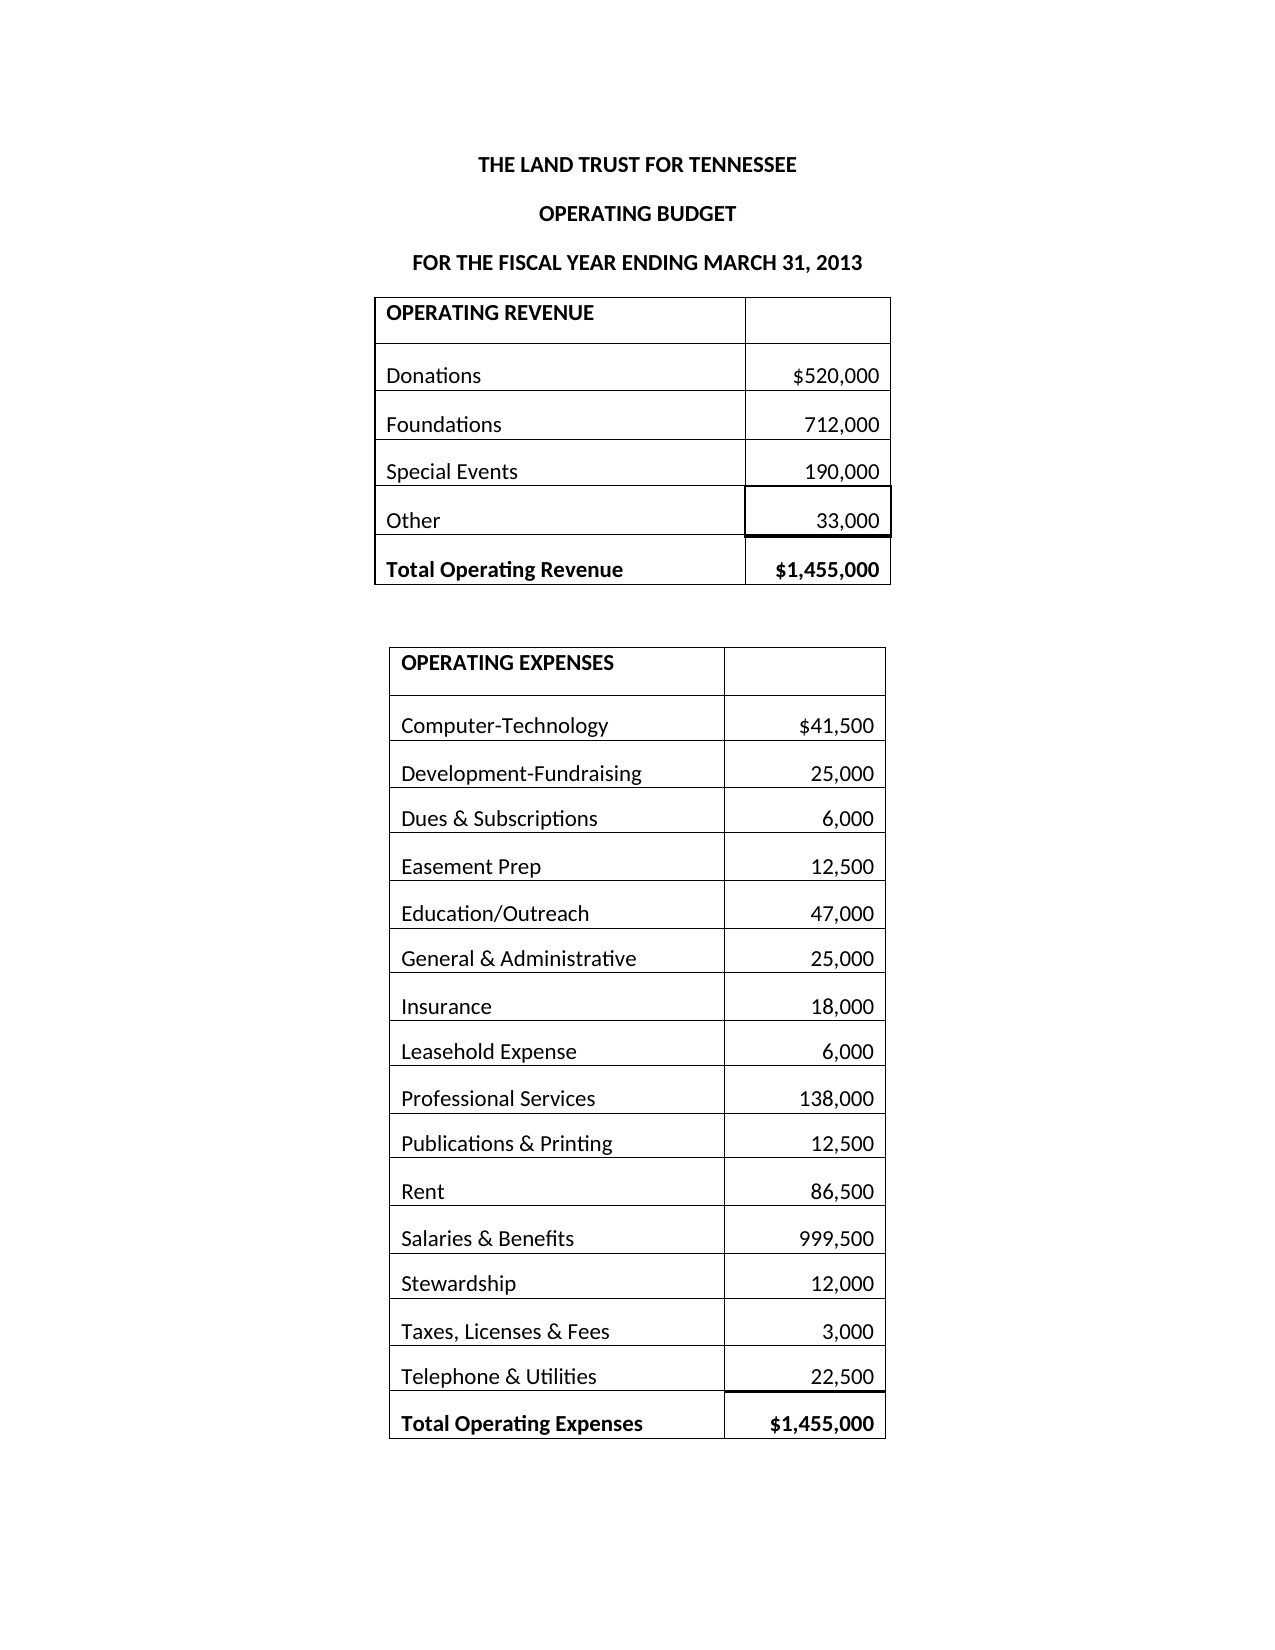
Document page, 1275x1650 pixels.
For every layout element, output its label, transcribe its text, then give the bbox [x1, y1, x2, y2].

table_cell Insurance [390, 973, 724, 1020]
table_header [725, 648, 885, 695]
table_cell 25,000 [725, 929, 885, 972]
table_cell $1,455,000 [725, 1393, 885, 1437]
table_cell 999,500 [725, 1206, 885, 1252]
table_cell Dues & Subscriptions [390, 788, 724, 832]
table_cell $41,500 [725, 696, 885, 740]
table_cell 12,500 [725, 833, 885, 880]
table_cell Publications & Printing [390, 1114, 724, 1157]
table_cell Development-Fundraising [390, 741, 724, 787]
table_cell 12,500 [725, 1114, 885, 1157]
table_cell Total Operating Revenue [376, 535, 745, 583]
table_cell Other [376, 486, 744, 534]
table_cell Donations [376, 344, 745, 389]
table_cell Stewardship [390, 1254, 724, 1297]
text FOR THE FISCAL YEAR ENDING MARCH 31, 2013 [150, 248, 1125, 276]
table_header OPERATING REVENUE [376, 298, 745, 343]
table_cell Easement Prep [390, 833, 724, 880]
table_cell Rent [390, 1158, 724, 1205]
table_cell 3,000 [725, 1299, 885, 1345]
text THE LAND TRUST FOR TENNESSEE [150, 150, 1125, 178]
table_cell 47,000 [725, 881, 885, 927]
table_cell Computer-Technology [390, 696, 724, 740]
table_cell Salaries & Benefits [390, 1206, 724, 1252]
table_cell 25,000 [725, 741, 885, 787]
table_header [746, 298, 890, 343]
table_cell 86,500 [725, 1158, 885, 1205]
text OPERATING BUDGET [150, 199, 1125, 227]
table_cell 12,000 [725, 1254, 885, 1297]
table_cell 22,500 [725, 1346, 885, 1390]
table_cell Special Events [376, 440, 745, 485]
table_cell 190,000 [746, 440, 890, 485]
table_cell Foundations [376, 391, 745, 439]
table_cell $520,000 [746, 344, 890, 389]
table_cell 33,000 [746, 487, 890, 534]
table_cell Total Operating Expenses [390, 1391, 724, 1437]
table_header OPERATING EXPENSES [390, 648, 724, 695]
table_cell 712,000 [746, 391, 890, 439]
table_cell Leasehold Expense [390, 1021, 724, 1065]
table_cell General & Administrative [390, 929, 724, 972]
table_cell 138,000 [725, 1066, 885, 1112]
table_cell $1,455,000 [746, 538, 890, 583]
table_cell Telephone & Utilities [390, 1346, 724, 1390]
table_cell Taxes, Licenses & Fees [390, 1299, 724, 1345]
table_cell 6,000 [725, 788, 885, 832]
table_cell 6,000 [725, 1021, 885, 1065]
table_cell Education/Outreach [390, 881, 724, 927]
table_cell 18,000 [725, 973, 885, 1020]
table_cell Professional Services [390, 1066, 724, 1112]
